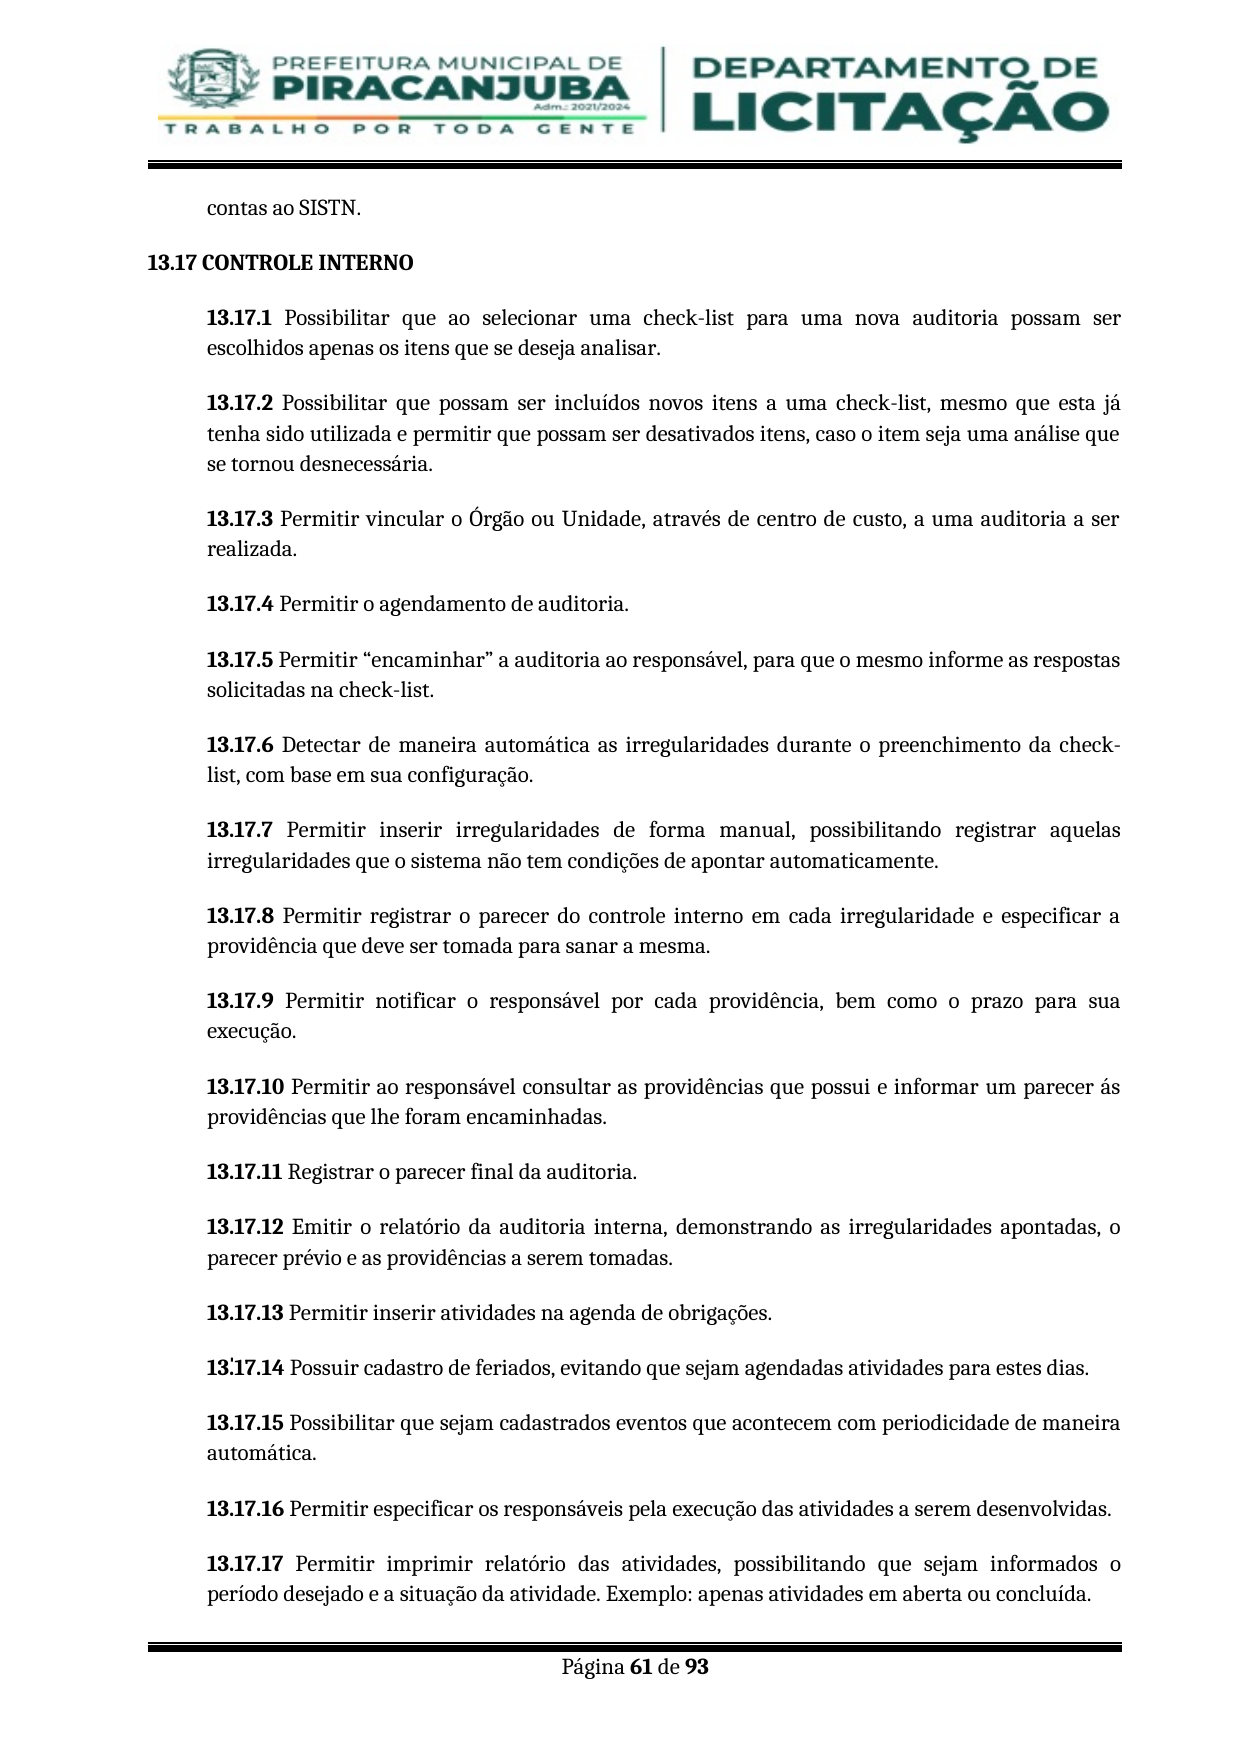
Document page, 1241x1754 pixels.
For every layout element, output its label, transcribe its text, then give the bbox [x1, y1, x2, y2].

text 13.17.14 Possuir cadastro de feriados, evitando que sejam agendadas atividades para estes dias. [207, 1355, 1122, 1381]
text 13.17.12 Emitir o relatório da auditoria interna, demonstrando as irregularidades apontadas, o parecer prévio e as providências a serem tomadas. [207, 1214, 1122, 1271]
text 13.17.6 Detectar de maneira automática as irregularidades durante o preenchimento da check-list, com base em sua configuração. [207, 732, 1122, 788]
text 13.17.3 Permitir vincular o Órgão ou Unidade, através de centro de custo, a uma auditoria a ser realizada. [207, 506, 1122, 562]
text 13.17.10 Permitir ao responsável consultar as providências que possui e informar um parecer ás providências que lhe foram encaminhadas. [207, 1073, 1122, 1130]
text 13.17.2 Possibilitar que possam ser incluídos novos itens a uma check-list, mesmo que esta já tenha sido utilizada e permitir que possam ser desativados itens, caso o item seja uma análise que se tornou desnecessária. [207, 390, 1122, 477]
text 13.17.5 Permitir “encaminhar” a auditoria ao responsável, para que o mesmo informe as respostas solicitadas na check-list. [207, 646, 1122, 703]
text 13.17.13 Permitir inserir atividades na agenda de obrigações. [207, 1299, 1122, 1326]
text 13.17.11 Registrar o parecer final da auditoria. [207, 1159, 1122, 1185]
text 13.17 CONTROLE INTERNO [148, 249, 1122, 276]
text 13.17.8 Permitir registrar o parecer do controle interno em cada irregularidade e especificar a providência que deve ser tomada para sanar a mesma. [207, 903, 1122, 959]
text 13.17.17 Permitir imprimir relatório das atividades, possibilitando que sejam informados o período desejado e a situação da atividade. Exemplo: apenas atividades em aberta ou concluída. [207, 1551, 1122, 1607]
text 13.17.16 Permitir especificar os responsáveis pela execução das atividades a serem desenvolvidas. [207, 1495, 1122, 1522]
text 13.17.15 Possibilitar que sejam cadastrados eventos que acontecem com periodicidade de maneira automática. [207, 1410, 1122, 1467]
picture [157, 44, 1119, 150]
text 13.17.4 Permitir o agendamento de auditoria. [207, 591, 1122, 618]
text 13.16.6 Emitir relatórios de despesa orçamentária e restos a pagar, para auxiliar a prestação de contas ao SISTN. [207, 194, 1122, 221]
text 13.17.9 Permitir notificar o responsável por cada providência, bem como o prazo para sua execução. [207, 988, 1122, 1045]
text 13.17.1 Possibilitar que ao selecionar uma check-list para uma nova auditoria possam ser escolhidos apenas os itens que se deseja analisar. [207, 305, 1122, 361]
text 13.17.7 Permitir inserir irregularidades de forma manual, possibilitando registrar aquelas irregularidades que o sistema não tem condições de apontar automaticamente. [207, 817, 1122, 874]
